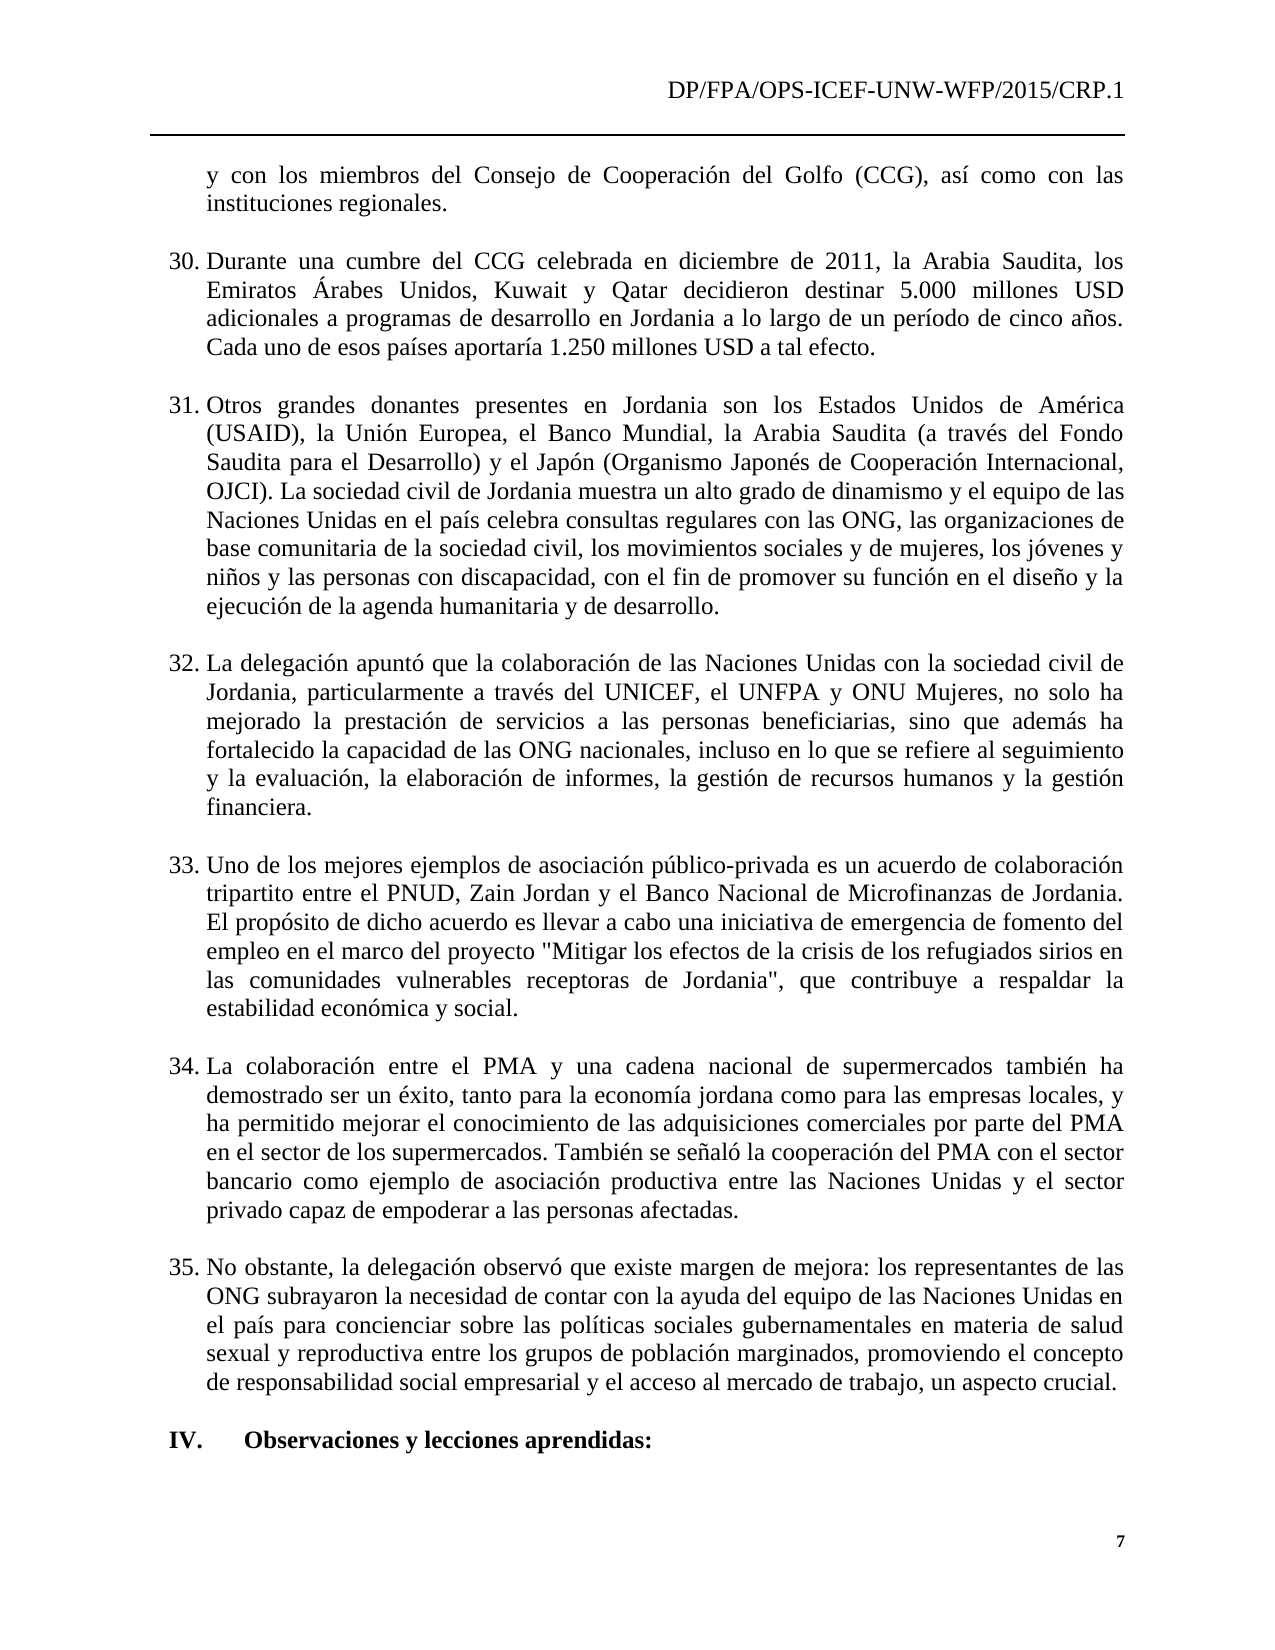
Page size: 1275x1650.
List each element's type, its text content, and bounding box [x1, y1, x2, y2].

list No obstante, la delegación observó que existe margen de mejora: los representantes de las ONG subrayaron la necesidad de contar con la ayuda del equipo de las Naciones Unidas en el país para concienciar sobre las políticas sociales gubernamentales en materia de salud sexual y reproductiva entre los grupos de población marginados, promoviendo el concepto de responsabilidad social empresarial y el acceso al mercado de trabajo, un aspecto crucial. [169, 1252, 1125, 1396]
list Otros grandes donantes presentes en Jordania son los Estados Unidos de América (USAID), la Unión Europea, el Banco Mundial, la Arabia Saudita (a través del Fondo Saudita para el Desarrollo) y el Japón (Organismo Japonés de Cooperación Internacional, OJCI). La sociedad civil de Jordania muestra un alto grado de dinamismo y el equipo de las Naciones Unidas en el país celebra consultas regulares con las ONG, las organizaciones de base comunitaria de la sociedad civil, los movimientos sociales y de mujeres, los jóvenes y niños y las personas con discapacidad, con el fin de promover su función en el diseño y la ejecución de la agenda humanitaria y de desarrollo. [169, 390, 1125, 620]
list Observaciones y lecciones aprendidas: [169, 1425, 1125, 1453]
list La delegación apuntó que la colaboración de las Naciones Unidas con la sociedad civil de Jordania, particularmente a través del UNICEF, el UNFPA y ONU Mujeres, no solo ha mejorado la prestación de servicios a las personas beneficiarias, sino que además ha fortalecido la capacidad de las ONG nacionales, incluso en lo que se refiere al seguimiento y la evaluación, la elaboración de informes, la gestión de recursos humanos y la gestión financiera. [169, 648, 1125, 821]
list Uno de los mejores ejemplos de asociación público-privada es un acuerdo de colaboración tripartito entre el PNUD, Zain Jordan y el Banco Nacional de Microfinanzas de Jordania. El propósito de dicho acuerdo es llevar a cabo una iniciativa de emergencia de fomento del empleo en el marco del proyecto "Mitigar los efectos de la crisis de los refugiados sirios en las comunidades vulnerables receptoras de Jordania", que contribuye a respaldar la estabilidad económica y social. [169, 850, 1125, 1022]
list La colaboración entre el PMA y una cadena nacional de supermercados también ha demostrado ser un éxito, tanto para la economía jordana como para las empresas locales, y ha permitido mejorar el conocimiento de las adquisiciones comerciales por parte del PMA en el sector de los supermercados. También se señaló la cooperación del PMA con el sector bancario como ejemplo de asociación productiva entre las Naciones Unidas y el sector privado capaz de empoderar a las personas afectadas. [169, 1051, 1125, 1223]
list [169, 160, 1125, 217]
list Durante una cumbre del CCG celebrada en diciembre de 2011, la Arabia Saudita, los Emiratos Árabes Unidos, Kuwait y Qatar decidieron destinar 5.000 millones USD adicionales a programas de desarrollo en Jordania a lo largo de un período de cinco años. Cada uno de esos países aportaría 1.250 millones USD a tal efecto. [169, 246, 1125, 361]
